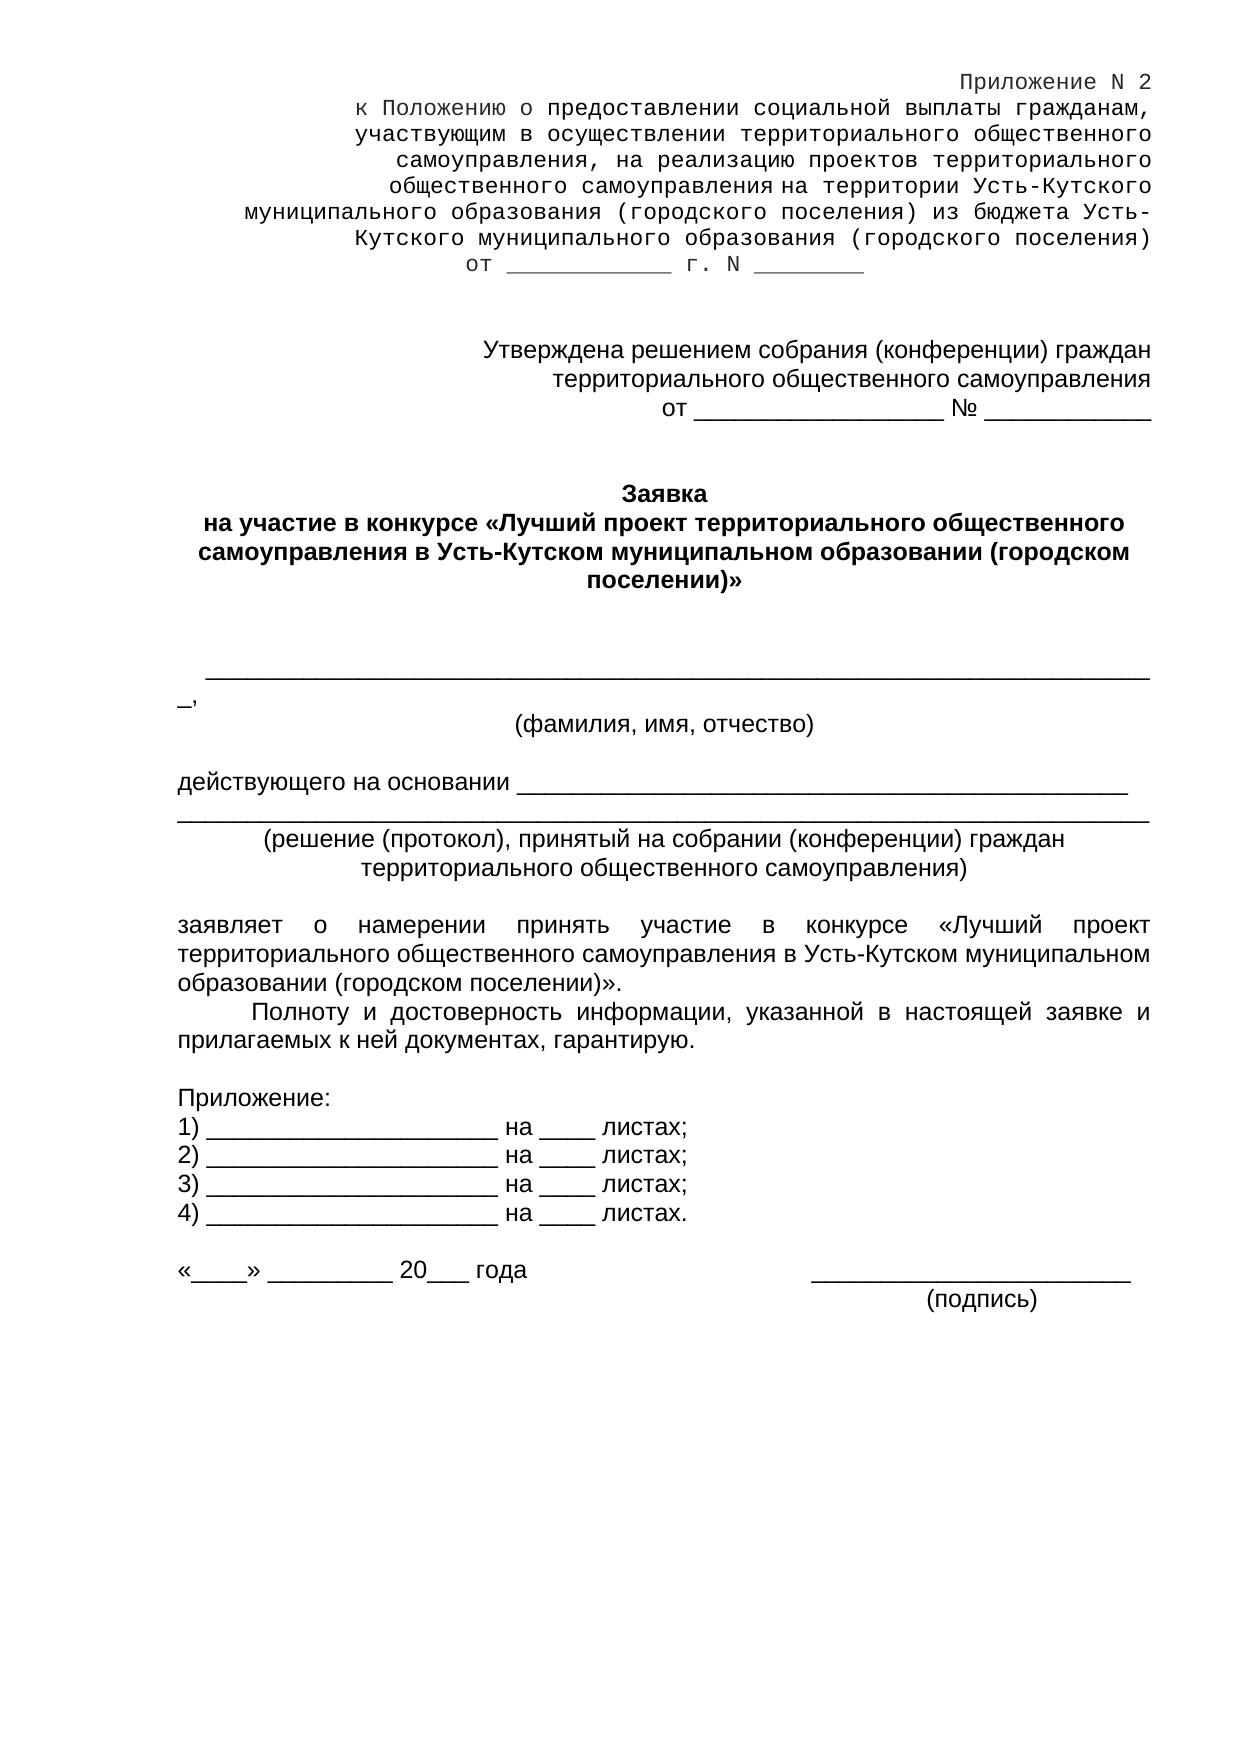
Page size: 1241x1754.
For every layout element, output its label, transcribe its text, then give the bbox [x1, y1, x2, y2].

text 3) _____________________ на ____ листах; [177, 1169, 1152, 1198]
text действующего на основании ____________________________________________ [177, 767, 1152, 795]
text ______________________________________________________________________ [177, 795, 1152, 824]
text самоуправления в Усть-Кутском муниципальном образовании (городском поселении)» [177, 537, 1152, 594]
text территориального общественного самоуправления [177, 364, 1152, 393]
text «____» _________ 20___ года _______________________ [177, 1255, 1152, 1284]
text (подпись) [177, 1284, 1152, 1313]
text Приложение: [177, 1083, 1152, 1112]
text Полноту и достоверность информации, указанной в настоящей заявке и прилагаемых к ней документах, гарантирую. [177, 997, 1152, 1054]
text на участие в конкурсе «Лучший проект территориального общественного [177, 508, 1152, 537]
text от ____________ г. N ________ [177, 252, 1152, 278]
text 1) _____________________ на ____ листах; [177, 1112, 1152, 1140]
text участвующим в осуществлении территориального общественного [177, 122, 1152, 148]
text самоуправления, на реализацию проектов территориального [177, 148, 1152, 174]
text к Положению о предоставлении социальной выплаты гражданам, [177, 96, 1152, 122]
text (фамилия, имя, отчество) [177, 709, 1152, 738]
text 2) _____________________ на ____ листах; [177, 1140, 1152, 1169]
text _____________________________________________________________________, [177, 652, 1152, 709]
text 4) _____________________ на ____ листах. [177, 1198, 1152, 1227]
text Заявка [177, 479, 1152, 508]
text от __________________ № ____________ [177, 393, 1152, 422]
text территориального общественного самоуправления) [177, 853, 1152, 882]
text заявляет о намерении принять участие в конкурсе «Лучший проект территориального общественного самоуправления в Усть-Кутском муниципальном образовании (городском поселении)». [177, 910, 1152, 997]
text Утверждена решением собрания (конференции) граждан [177, 335, 1152, 364]
text Приложение N 2 [177, 70, 1152, 96]
text общественного самоуправления на территории Усть-Кутского муниципального образования (городского поселения) из бюджета Усть-Кутского муниципального образования (городского поселения) [177, 174, 1152, 252]
text (решение (протокол), принятый на собрании (конференции) граждан [177, 824, 1152, 853]
